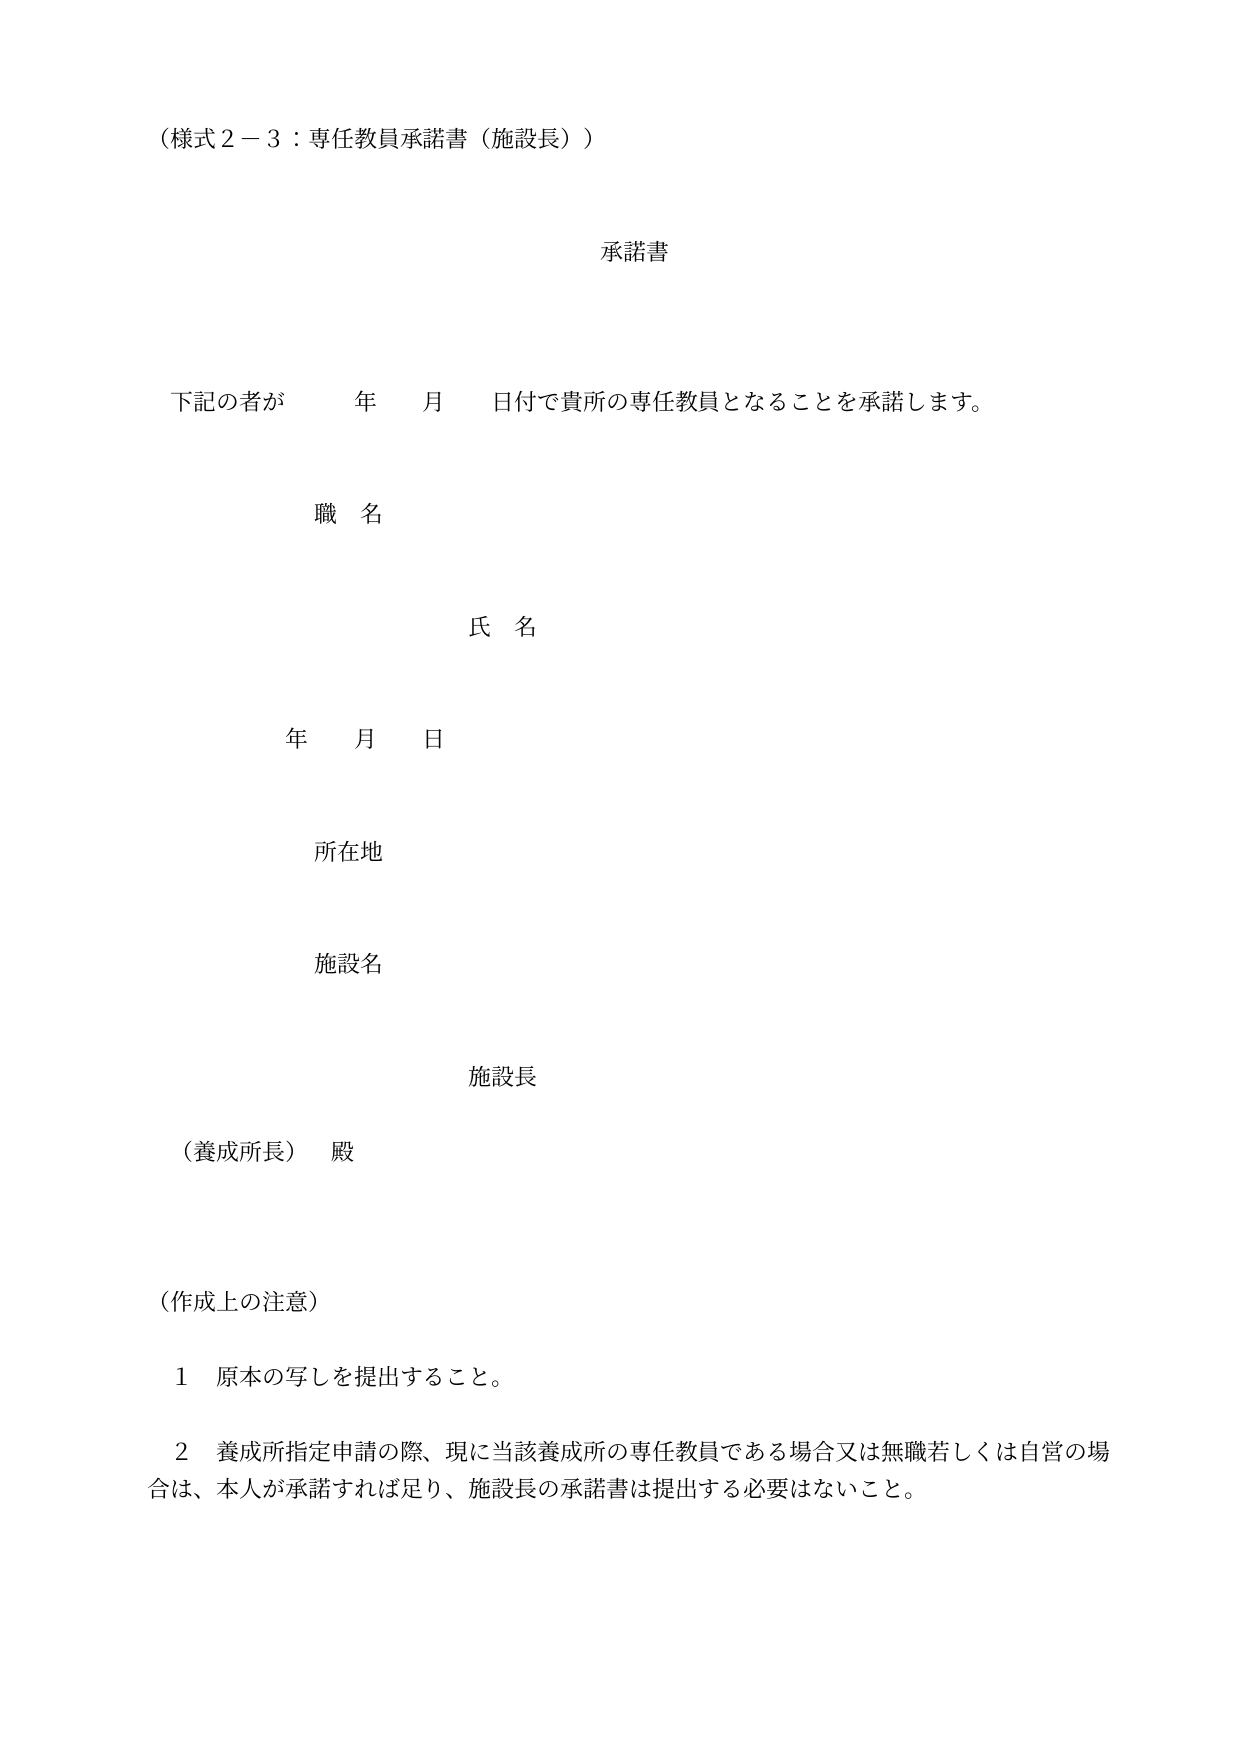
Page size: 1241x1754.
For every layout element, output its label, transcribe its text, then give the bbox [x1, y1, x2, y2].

text 施設長 [148, 1056, 1122, 1094]
text 職 名 [148, 494, 1122, 531]
text 承諾書 [148, 231, 1122, 269]
text 下記の者が 年 月 日付で貴所の専任教員となることを承諾します。 [148, 381, 1122, 419]
text 施設名 [148, 944, 1122, 981]
text １ 原本の写しを提出すること。 [148, 1356, 1122, 1394]
text ２ 養成所指定申請の際、現に当該養成所の専任教員である場合又は無職若しくは自営の場 [148, 1431, 1122, 1469]
text （養成所長） 殿 [148, 1131, 1122, 1169]
text 氏 名 [148, 606, 1122, 644]
text （様式２－３：専任教員承諾書（施設長）） [148, 119, 1122, 156]
text （作成上の注意） [148, 1281, 1122, 1319]
text 合は、本人が承諾すれば足り、施設長の承諾書は提出する必要はないこと。 [148, 1469, 1122, 1506]
text 所在地 [148, 831, 1122, 869]
text 年 月 日 [148, 719, 1122, 756]
